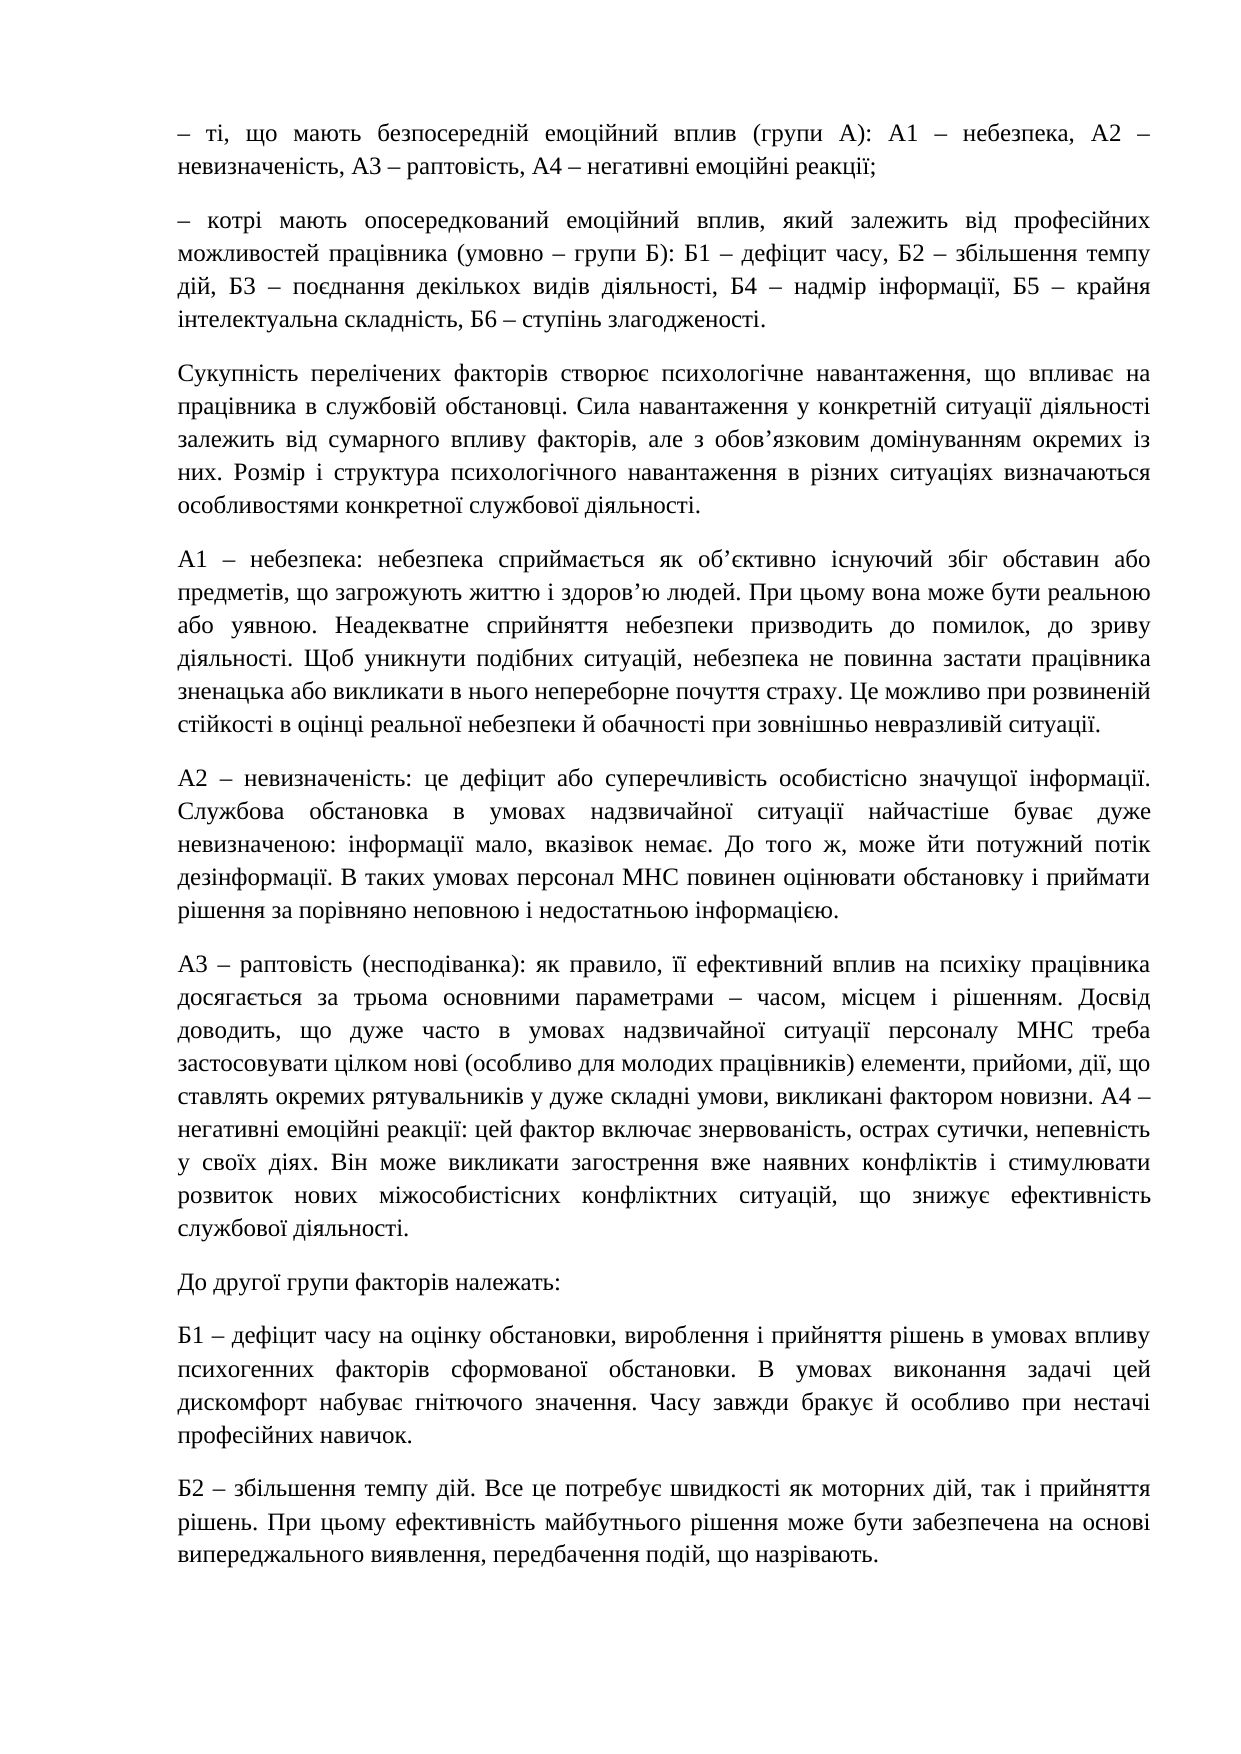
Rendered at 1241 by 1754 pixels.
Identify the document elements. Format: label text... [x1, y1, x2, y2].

text – ті, що мають безпосередній емоційний вплив (групи А): А1 – небезпека, А2 – невизначеність, А3 – раптовість, А4 – негативні емоційні реакції; [177, 118, 1152, 180]
text – котрі мають опосередкований емоційний вплив, який залежить від професійних можливостей працівника (умовно – групи Б): Б1 – дефіцит часу, Б2 – збільшення темпу дій, Б3 – поєднання декількох видів діяльності, Б4 – надмір інформації, Б5 – крайня інтелектуальна складність, Б6 – ступінь злагодженості. [177, 205, 1152, 333]
text Б2 – збільшення темпу дій. Все це потребує швидкості як моторних дій, так і прийняття рішень. При цьому ефективність майбутнього рішення може бути забезпечена на основі випереджального виявлення, передбачення подій, що назрівають. [177, 1473, 1152, 1568]
text Б1 – дефіцит часу на оцінку обстановки, вироблення і прийняття рішень в умовах впливу психогенних факторів сформованої обстановки. В умовах виконання задачі цей дискомфорт набуває гнітючого значення. Часу завжди бракує й особливо при нестачі професійних навичок. [177, 1321, 1152, 1448]
text До другої групи факторів належать: [177, 1267, 1152, 1296]
text Сукупність перелічених факторів створює психологічне навантаження, що впливає на працівника в службовій обстановці. Сила навантаження у конкретній ситуації діяльності залежить від сумарного впливу факторів, але з обов’язковим домінуванням окремих із них. Розмір і структура психологічного навантаження в різних ситуаціях визначаються особливостями конкретної службової діяльності. [177, 358, 1152, 519]
text А1 – небезпека: небезпека сприймається як об’єктивно існуючий збіг обставин або предметів, що загрожують життю і здоров’ю людей. При цьому вона може бути реальною або уявною. Неадекватне сприйняття небезпеки призводить до помилок, до зриву діяльності. Щоб уникнути подібних ситуацій, небезпека не повинна застати працівника зненацька або викликати в нього непереборне почуття страху. Це можливо при розвиненій стійкості в оцінці реальної небезпеки й обачності при зовнішньо невразливій ситуації. [177, 544, 1152, 738]
text А2 – невизначеність: це дефіцит або суперечливість особистісно значущої інформації. Службова обстановка в умовах надзвичайної ситуації найчастіше буває дуже невизначеною: інформації мало, вказівок немає. До того ж, може йти потужний потік дезінформації. В таких умовах персонал МНС повинен оцінювати обстановку і приймати рішення за порівняно неповною і недостатньою інформацією. [177, 763, 1152, 924]
text А3 – раптовість (несподіванка): як правило, її ефективний вплив на психіку працівника досягається за трьома основними параметрами – часом, місцем і рішенням. Досвід доводить, що дуже часто в умовах надзвичайної ситуації персоналу МНС треба застосовувати цілком нові (особливо для молодих працівників) елементи, прийоми, дії, що ставлять окремих рятувальників у дуже складні умови, викликані фактором новизни. А4 – негативні емоційні реакції: цей фактор включає знервованість, острах сутички, непевність у своїх діях. Він може викликати загострення вже наявних конфліктів і стимулювати розвиток нових міжособистісних конфліктних ситуацій, що знижує ефективність службової діяльності. [177, 949, 1152, 1242]
